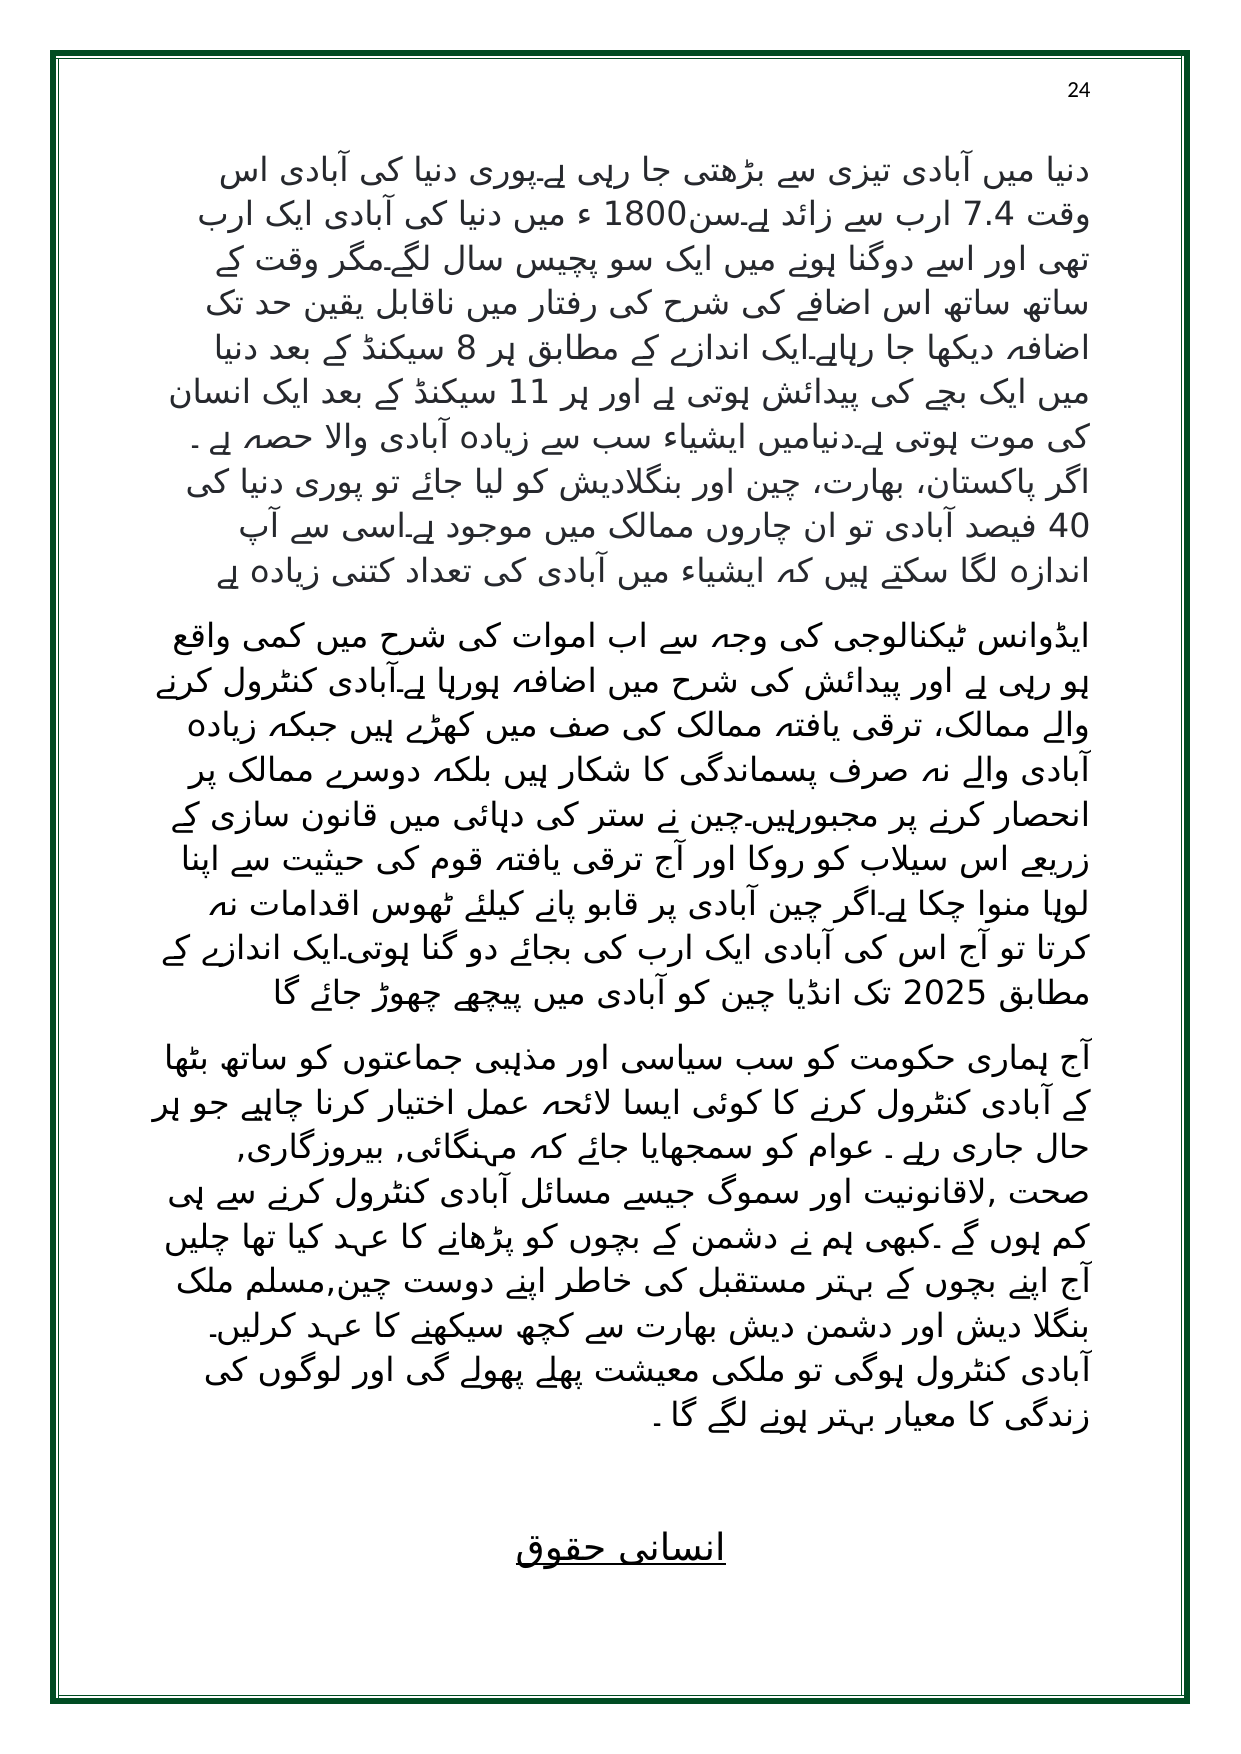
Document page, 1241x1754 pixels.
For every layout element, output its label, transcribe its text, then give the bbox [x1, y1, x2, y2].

text انسانی حقوق [150, 1526, 1090, 1569]
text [150, 150, 1090, 590]
text ایڈوانس ٹیکنالوجی کی وجہ سے اب اموات کی شرح میں کمی واقع ہو رہی ہے اور پیدائش کی شرح میں اضافہ ہورہا ہے۔آبادی کنٹرول کرنے والے ممالک، ترقی یافتہ ممالک کی صف میں کھڑے ہیں جبکہ زیادہ آبادی والے نہ صرف پسماندگی کا شکار ہیں بلکہ دوسرے ممالک پر انحصار کرنے پر مجبورہیں۔چین نے ستر کی دہائی میں قانون سازی کے زریعے اس سیلاب کو روکا اور آج ترقی یافتہ قوم کی حیثیت سے اپنا لوہا منوا چکا ہے۔اگر چین آبادی پر قابو پانے کیلئے ٹھوس اقدامات نہ کرتا تو آج اس کی آبادی ایک ارب کی بجائے دو گنا ہوتی۔ایک اندازے کے مطابق 2025 تک انڈیا چین کو آبادی میں پیچھے چھوڑ جائے گا [150, 617, 1090, 1012]
text آج ہماری حکومت کو سب سیاسی اور مذہبی جماعتوں کو ساتھ بٹھا کے آبادی کنٹرول کرنے کا کوئی ایسا لائحہ عمل اختیار کرنا چاہیے جو ہر حال جاری رہے ۔ عوام کو سمجھایا جائے کہ مہنگائی, بیروزگاری, صحت ,لاقانونیت اور سموگ جیسے مسائل آبادی کنٹرول کرنے سے ہی کم ہوں گے ۔کبھی ہم نے دشمن کے بچوں کو پڑھانے کا عہد کیا تھا چلیں آج اپنے بچوں کے بہتر مستقبل کی خاطر اپنے دوست چین,مسلم ملک بنگلا دیش اور دشمن دیش بھارت سے کچھ سیکھنے کا عہد کرلیں۔آبادی کنٹرول ہوگی تو ملکی معیشت پھلے پھولے گی اور لوگوں کی زندگی کا معیار بہتر ہونے لگے گا ۔ [150, 1039, 1090, 1434]
